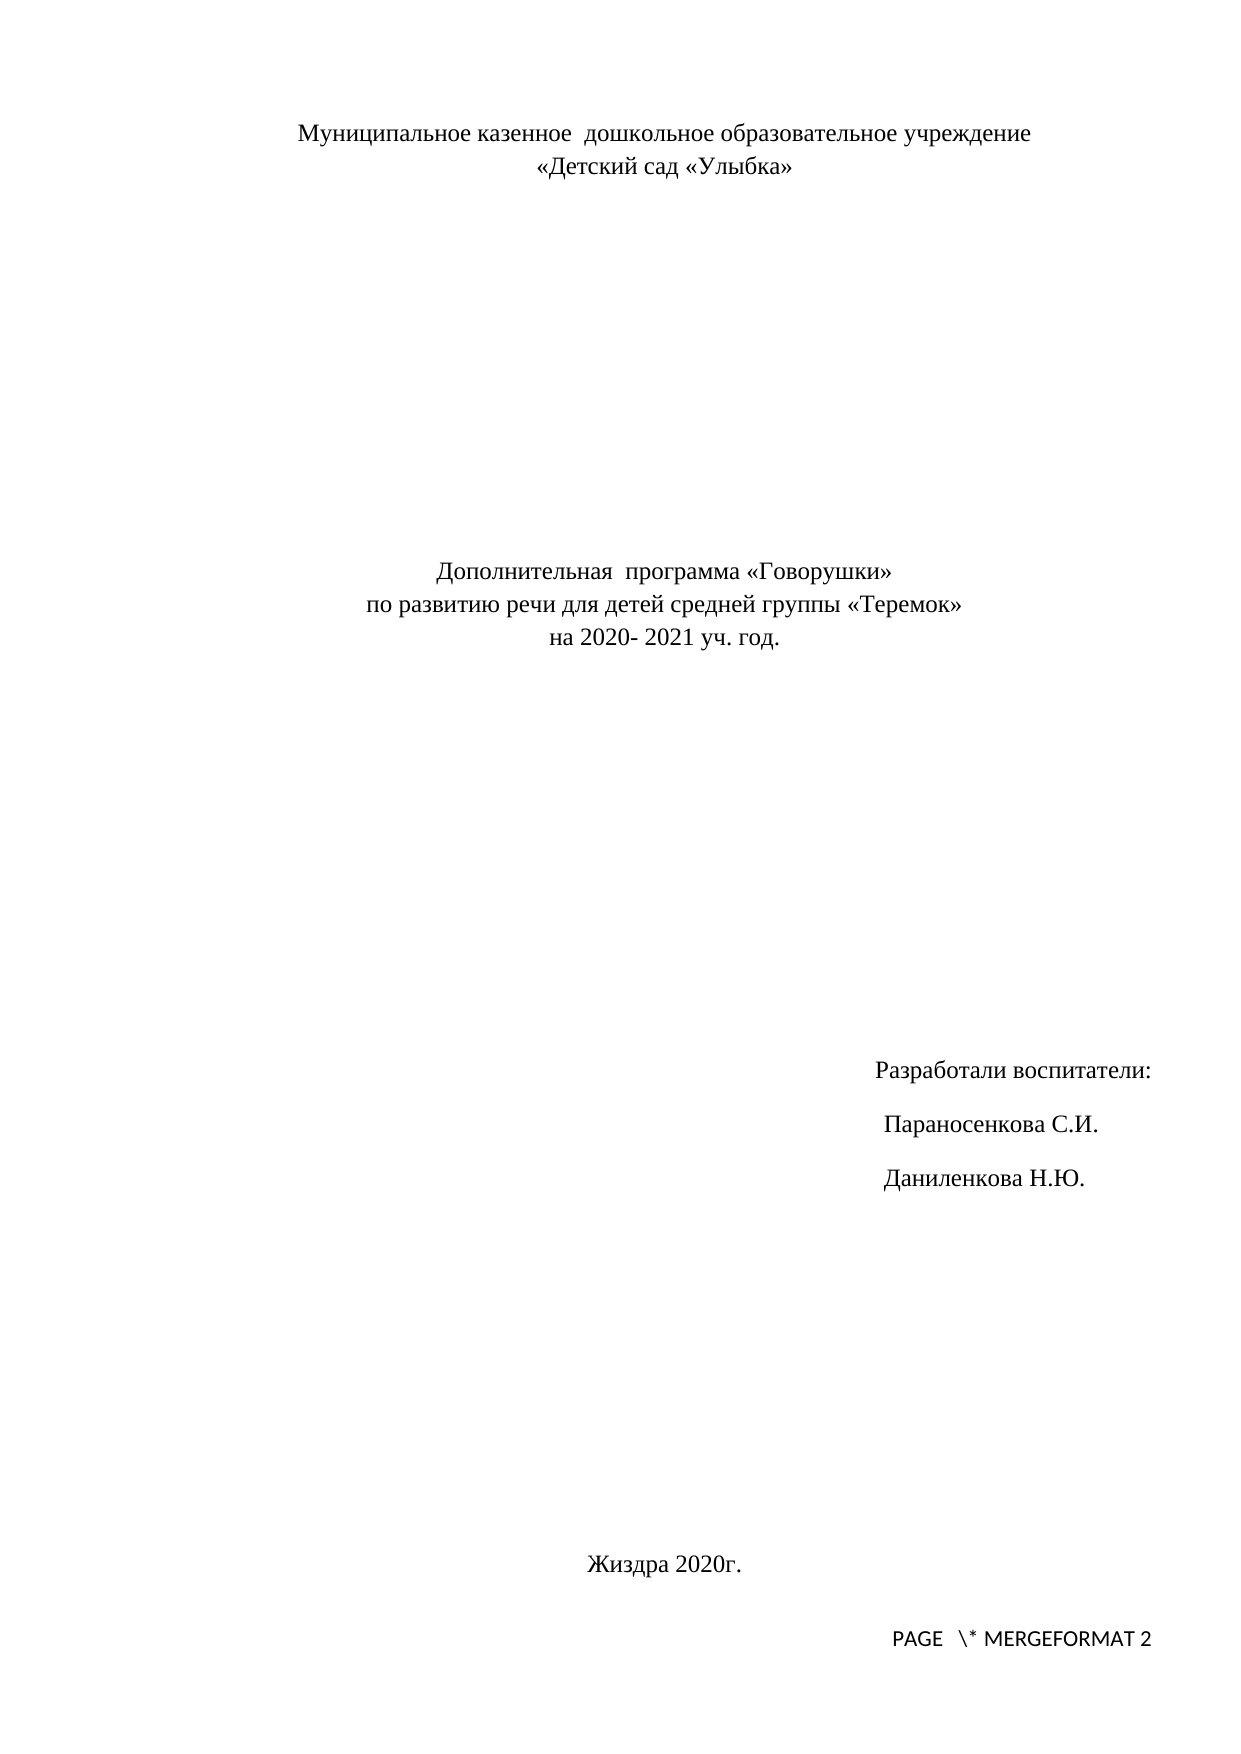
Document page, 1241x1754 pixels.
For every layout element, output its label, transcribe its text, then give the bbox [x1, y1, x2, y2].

text Муниципальное казенное дошкольное образовательное учреждение «Детский сад «Улыбка» [177, 118, 1152, 180]
text Разработали воспитатели: [177, 1055, 1152, 1084]
text Жиздра 2020г. [177, 1549, 1152, 1578]
text Дополнительная программа «Говорушки» по развитию речи для детей средней группы «Теремок» на 2020- 2021 уч. год. [177, 556, 1152, 651]
text Параносенкова С.И. [177, 1109, 1152, 1137]
text Даниленкова Н.Ю. [177, 1163, 1152, 1191]
